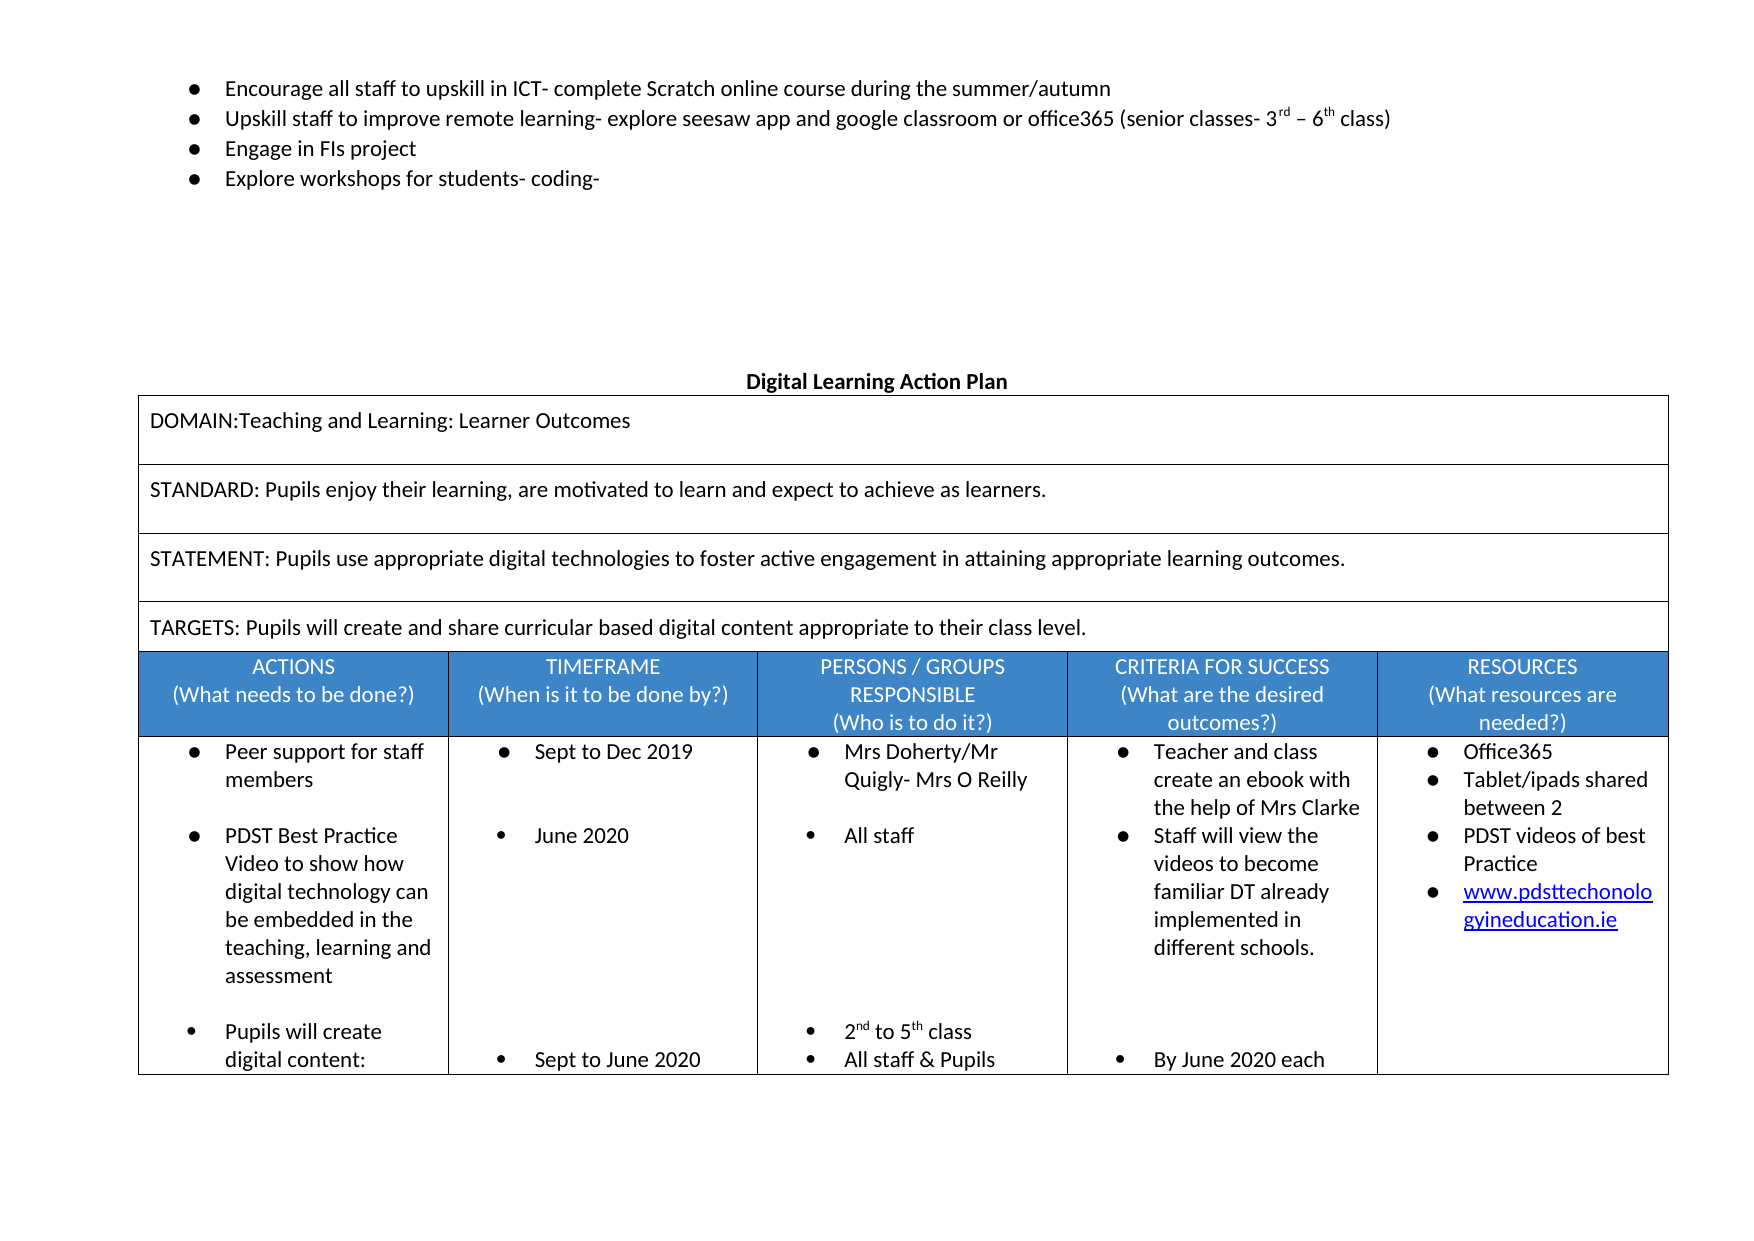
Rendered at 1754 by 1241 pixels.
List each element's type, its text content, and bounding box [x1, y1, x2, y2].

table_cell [449, 737, 757, 1073]
list Upskill staff to improve remote learning- explore seesaw app and google classroom or office365 (senior classes- 3rd – 6th class) [187, 104, 1604, 132]
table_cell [1378, 737, 1668, 1073]
table_cell ACTIONS (What needs to be done?) [139, 652, 448, 736]
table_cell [139, 737, 448, 1073]
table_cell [758, 737, 1067, 1073]
list Explore workshops for students- coding- [187, 164, 1604, 192]
table_cell STANDARD: Pupils enjoy their learning, are motivated to learn and expect to achieve as learners. [139, 465, 1668, 532]
table_cell CRITERIA FOR SUCCESS (What are the desired outcomes?) [1068, 652, 1377, 736]
table_cell TIMEFRAME (When is it to be done by?) [449, 652, 757, 736]
text Digital Learning Action Plan [150, 367, 1604, 395]
table_cell TARGETS: Pupils will create and share curricular based digital content appropriate to their class level. [139, 602, 1668, 651]
list Engage in FIs project [187, 134, 1604, 162]
list Encourage all staff to upskill in ICT- complete Scratch online course during the summer/autumn [187, 74, 1604, 102]
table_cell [1068, 737, 1377, 1073]
table_header DOMAIN:Teaching and Learning: Learner Outcomes [139, 396, 1668, 464]
table_cell RESOURCES (What resources are needed?) [1378, 652, 1668, 736]
table_cell PERSONS / GROUPS RESPONSIBLE (Who is to do it?) [758, 652, 1067, 736]
table_cell STATEMENT: Pupils use appropriate digital technologies to foster active engagement in attaining appropriate learning outcomes. [139, 534, 1668, 601]
